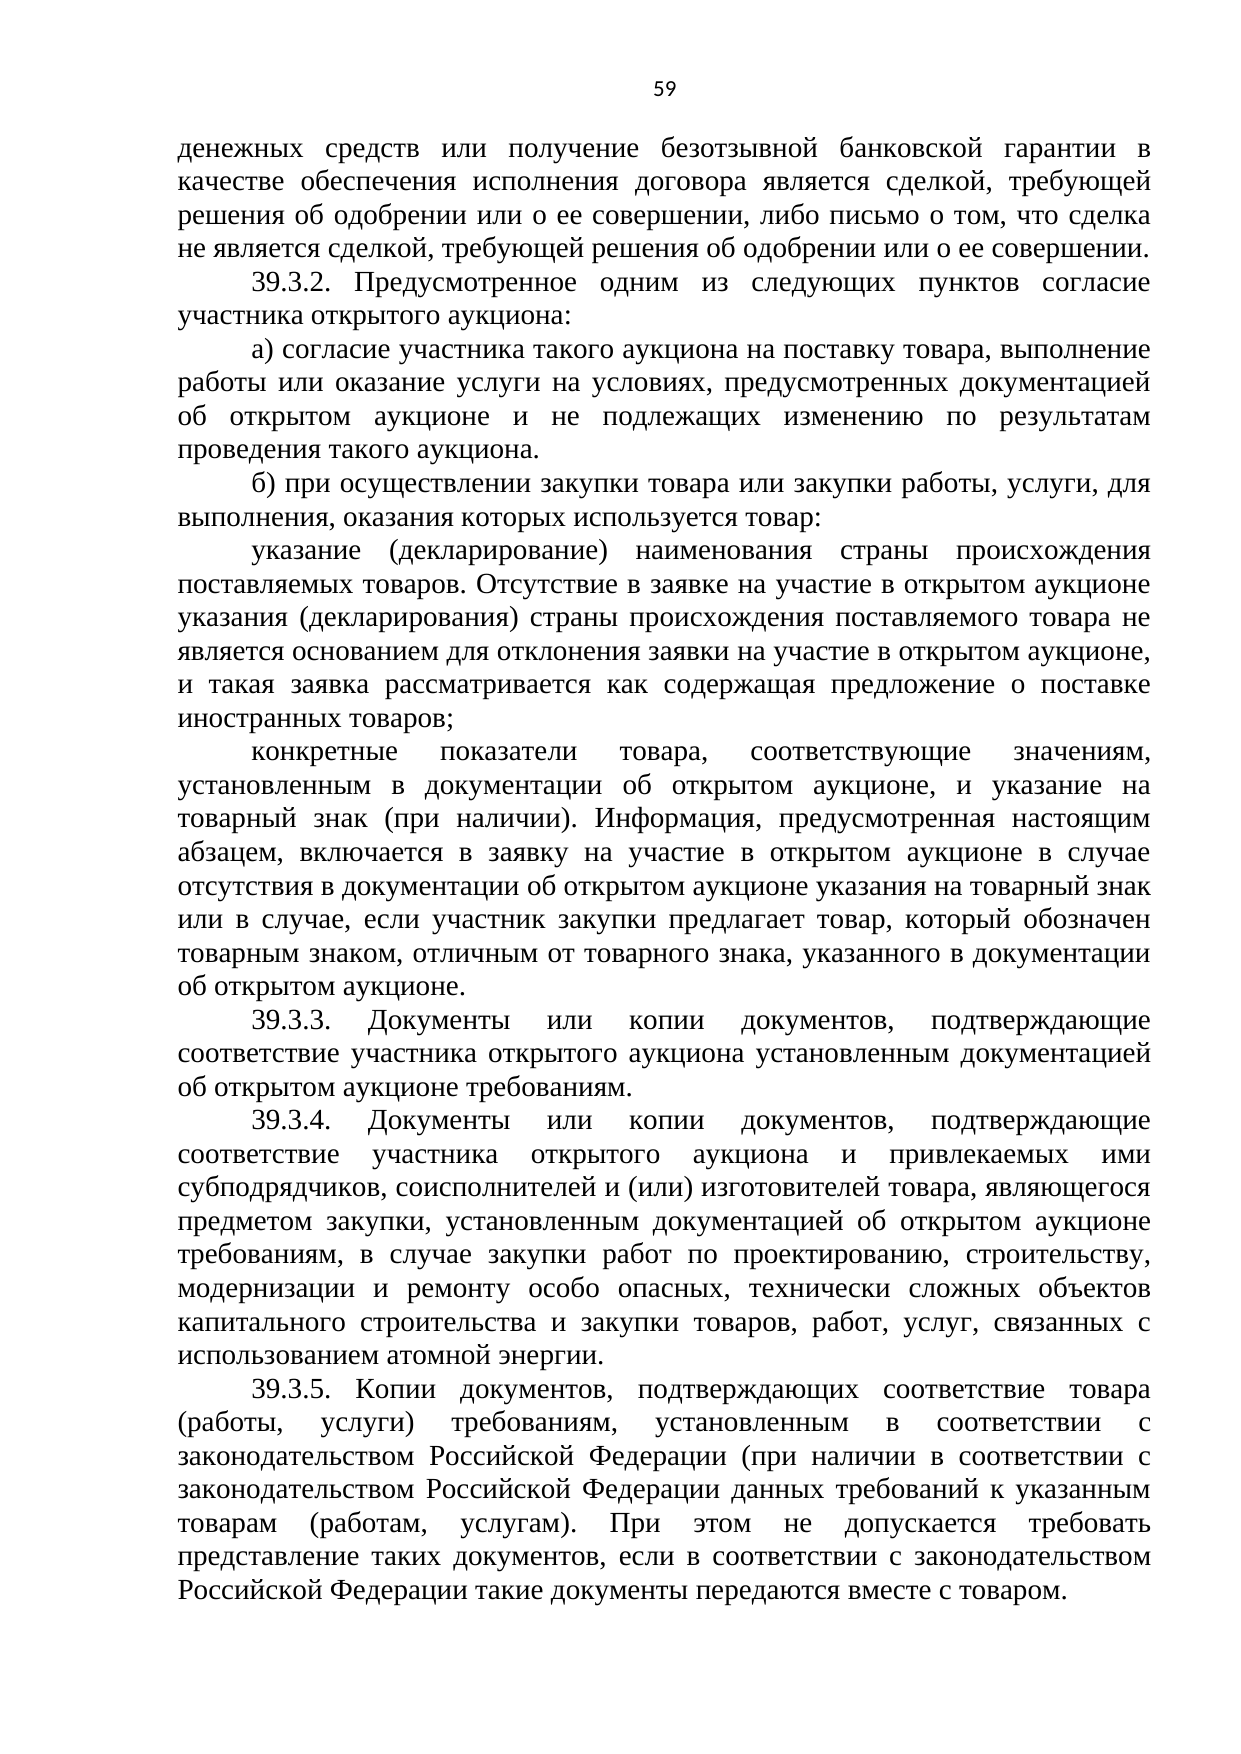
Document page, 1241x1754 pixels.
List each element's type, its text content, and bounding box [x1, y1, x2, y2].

list 39.3.5. Копии документов, подтверждающих соответствие товара (работы, услуги) требованиям, установленным в соответствии с законодательством Российской Федерации (при наличии в соответствии с законодательством Российской Федерации данных требований к указанным товарам (работам, услугам). При этом не допускается требовать представление таких документов, если в соответствии с законодательством Российской Федерации такие документы передаются вместе с товаром. [177, 1371, 1152, 1606]
text 39.3.4. Документы или копии документов, подтверждающие соответствие участника открытого аукциона и привлекаемых ими субподрядчиков, соисполнителей и (или) изготовителей товара, являющегося предметом закупки, установленным документацией об открытом аукционе требованиям, в случае закупки работ по проектированию, строительству, модернизации и ремонту особо опасных, технически сложных объектов капитального строительства и закупки товаров, работ, услуг, связанных с использованием атомной энергии. [177, 1102, 1152, 1371]
text а) согласие участника такого аукциона на поставку товара, выполнение работы или оказание услуги на условиях, предусмотренных документацией об открытом аукционе и не подлежащих изменению по результатам проведения такого аукциона. [177, 331, 1152, 465]
text 39.3.2. Предусмотренное одним из следующих пунктов согласие участника открытого аукциона: [177, 264, 1152, 331]
text конкретные показатели товара, соответствующие значениям, установленным в документации об открытом аукционе, и указание на товарный знак (при наличии). Информация, предусмотренная настоящим абзацем, включается в заявку на участие в открытом аукционе в случае отсутствия в документации об открытом аукционе указания на товарный знак или в случае, если участник закупки предлагает товар, который обозначен товарным знаком, отличным от товарного знака, указанного в документации об открытом аукционе. [177, 733, 1152, 1002]
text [177, 130, 1152, 264]
text б) при осуществлении закупки товара или закупки работы, услуги, для выполнения, оказания которых используется товар: [177, 465, 1152, 532]
text 39.3.3. Документы или копии документов, подтверждающие соответствие участника открытого аукциона установленным документацией об открытом аукционе требованиям. [177, 1002, 1152, 1102]
list указание (декларирование) наименования страны происхождения поставляемых товаров. Отсутствие в заявке на участие в открытом аукционе указания (декларирования) страны происхождения поставляемого товара не является основанием для отклонения заявки на участие в открытом аукционе, и такая заявка рассматривается как содержащая предложение о поставке иностранных товаров; [177, 532, 1152, 733]
